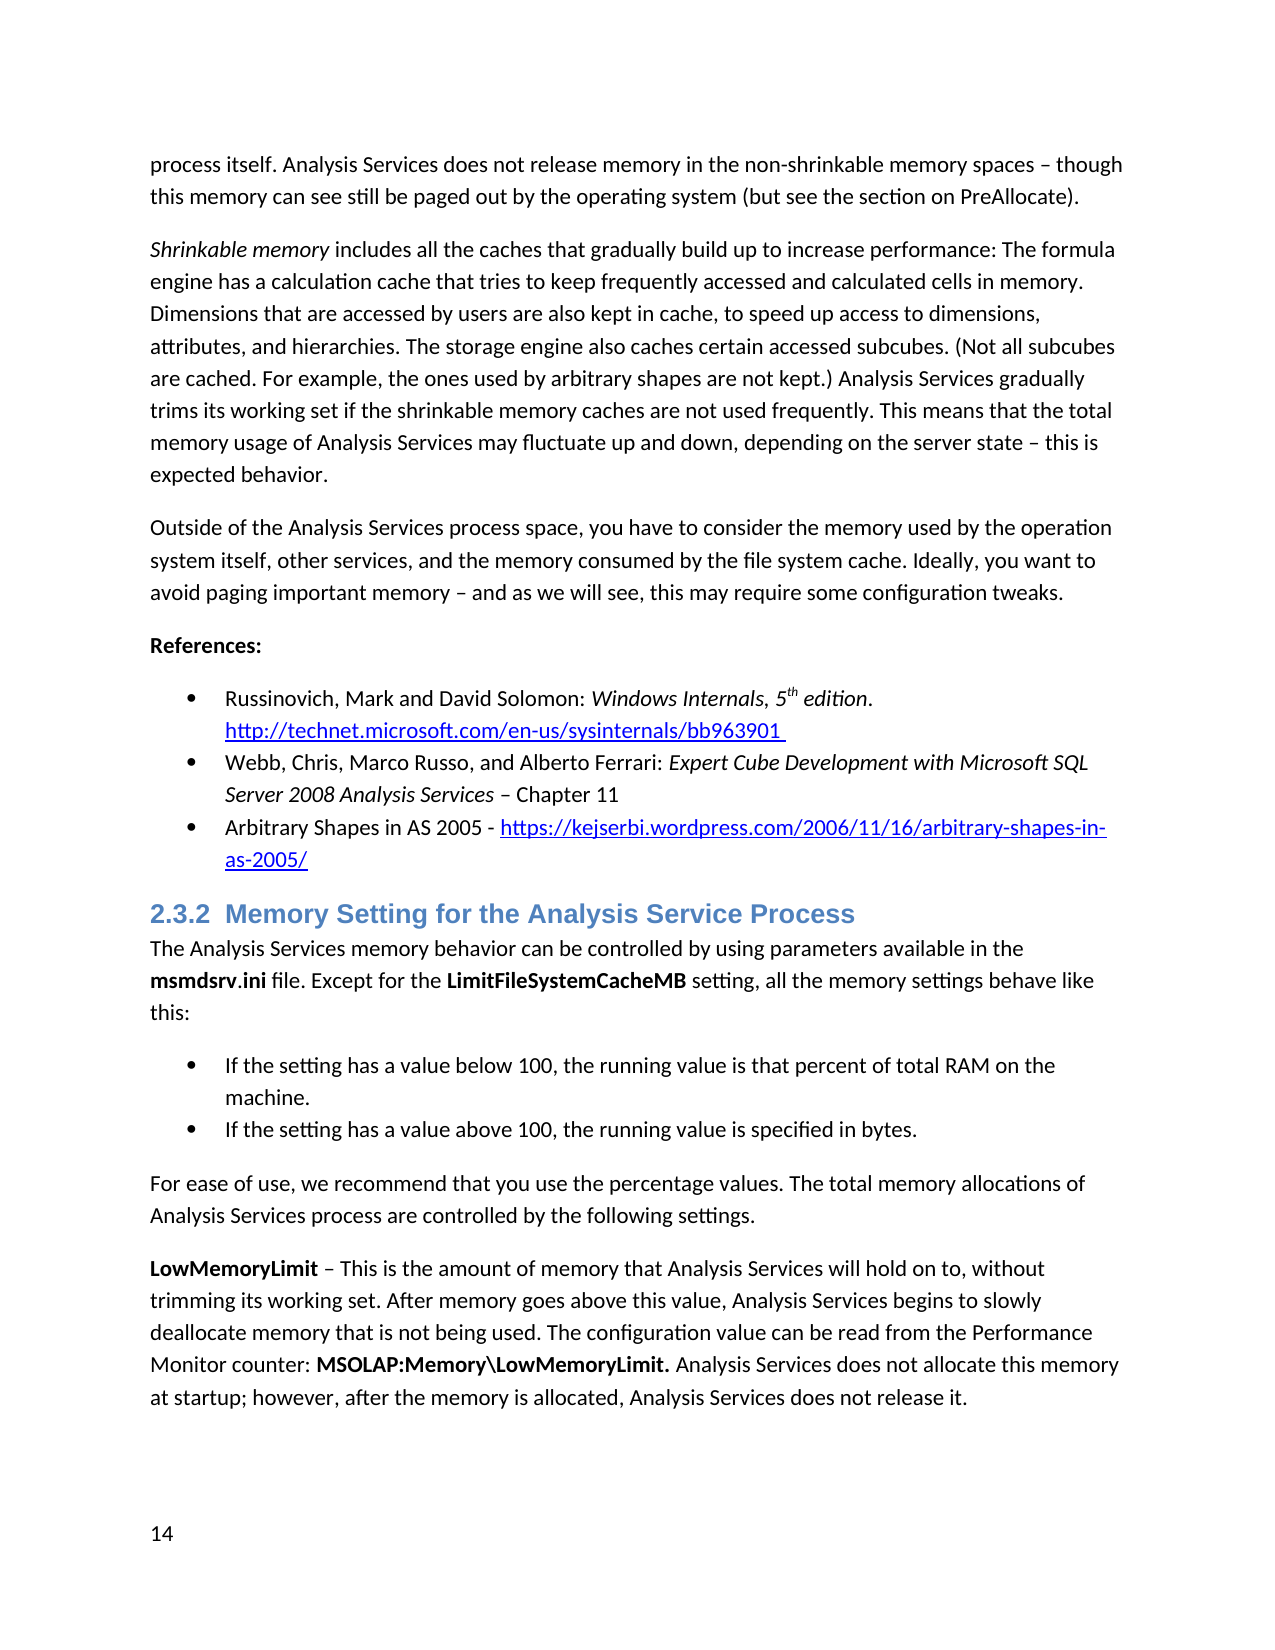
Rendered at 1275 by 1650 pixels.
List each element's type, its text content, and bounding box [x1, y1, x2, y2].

list Webb, Chris, Marco Russo, and Alberto Ferrari: Expert Cube Development with Microsoft SQL Server 2008 Analysis Services – Chapter 11 [187, 748, 1125, 808]
text The Analysis Services memory behavior can be controlled by using parameters available in the msmdsrv.ini file. Except for the LimitFileSystemCacheMB setting, all the memory settings behave like this: [150, 934, 1125, 1026]
text Shrinkable memory includes all the caches that gradually build up to increase performance: The formula engine has a calculation cache that tries to keep frequently accessed and calculated cells in memory. Dimensions that are accessed by users are also kept in cache, to speed up access to dimensions, attributes, and hierarchies. The storage engine also caches certain accessed subcubes. (Not all subcubes are cached. For example, the ones used by arbitrary shapes are not kept.) Analysis Services gradually trims its working set if the shrinkable memory caches are not used frequently. This means that the total memory usage of Analysis Services may fluctuate up and down, depending on the server state – this is expected behavior. [150, 235, 1125, 488]
list Arbitrary Shapes in AS 2005 - https://kejserbi.wordpress.com/2006/11/16/arbitrary-shapes-in-as-2005/ [187, 813, 1125, 873]
list If the setting has a value above 100, the running value is specified in bytes. [187, 1116, 1125, 1144]
text References: [150, 631, 1125, 659]
list Russinovich, Mark and David Solomon: Windows Internals, 5th edition. http://technet.microsoft.com/en-us/sysinternals/bb963901 [187, 684, 1125, 744]
list If the setting has a value below 100, the running value is that percent of total RAM on the machine. [187, 1051, 1125, 1111]
subtitle Memory Setting for the Analysis Service Process [150, 898, 1125, 929]
text LowMemoryLimit – This is the amount of memory that Analysis Services will hold on to, without trimming its working set. After memory goes above this value, Analysis Services begins to slowly deallocate memory that is not being used. The configuration value can be read from the Performance Monitor counter: MSOLAP:Memory\LowMemoryLimit. Analysis Services does not allocate this memory at startup; however, after the memory is allocated, Analysis Services does not release it. [150, 1254, 1125, 1411]
text Outside of the Analysis Services process space, you have to consider the memory used by the operation system itself, other services, and the memory consumed by the file system cache. Ideally, you want to avoid paging important memory – and as we will see, this may require some configuration tweaks. [150, 513, 1125, 606]
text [150, 150, 1125, 210]
text For ease of use, we recommend that you use the percentage values. The total memory allocations of Analysis Services process are controlled by the following settings. [150, 1169, 1125, 1229]
